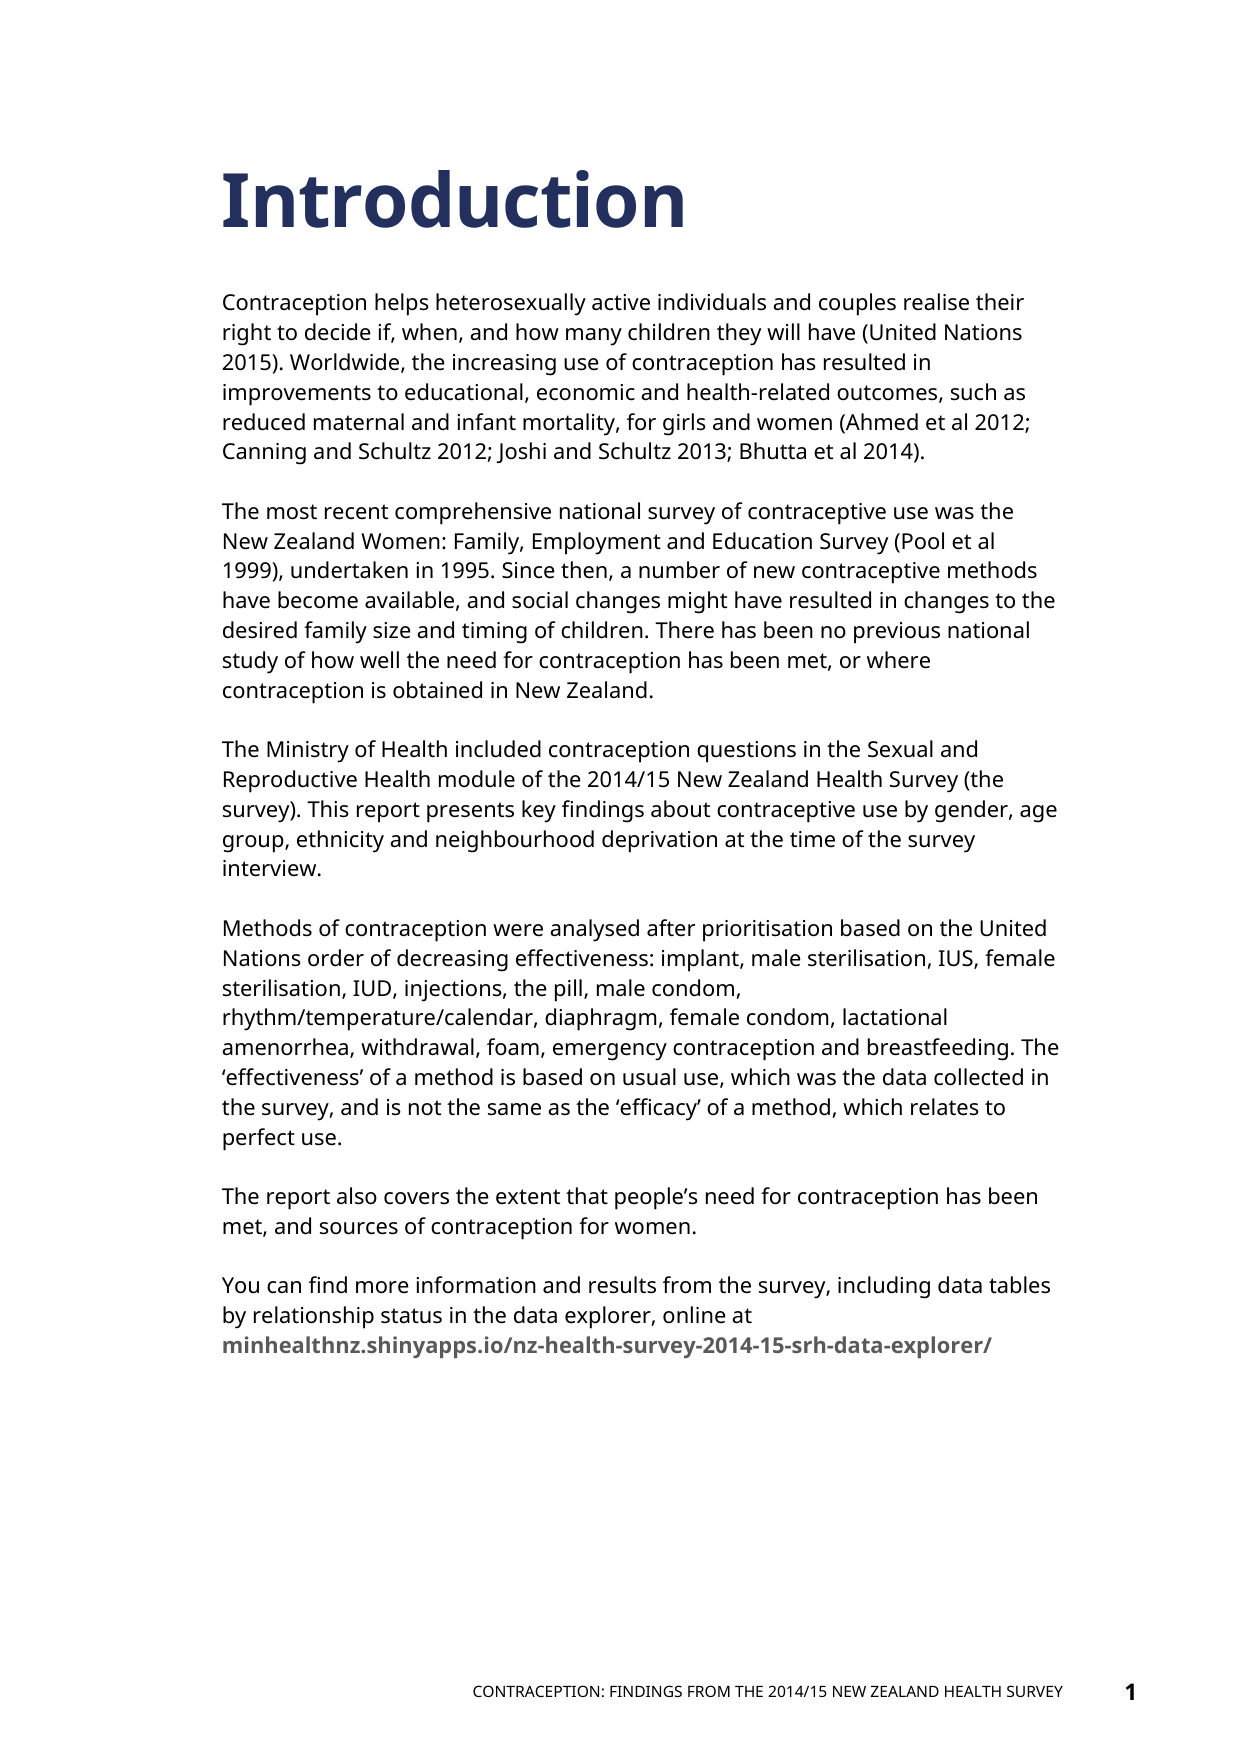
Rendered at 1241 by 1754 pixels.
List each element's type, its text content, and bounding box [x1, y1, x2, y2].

text Contraception helps heterosexually active individuals and couples realise their right to decide if, when, and how many children they will have (United Nations 2015). Worldwide, the increasing use of contraception has resulted in improvements to educational, economic and health-related outcomes, such as reduced maternal and infant mortality, for girls and women (Ahmed et al 2012; Canning and Schultz 2012; Joshi and Schultz 2013; Bhutta et al 2014). [222, 287, 1063, 466]
text The Ministry of Health included contraception questions in the Sexual and Reproductive Health module of the 2014/15 New Zealand Health Survey (the survey). This report presents key findings about contraceptive use by gender, age group, ethnicity and neighbourhood deprivation at the time of the survey interview. [222, 734, 1063, 883]
text You can find more information and results from the survey, including data tables by relationship status in the data explorer, online at minhealthnz.shinyapps.io/nz-health-survey-2014-15-srh-data-explorer/ [222, 1271, 1063, 1360]
text The report also covers the extent that people’s need for contraception has been met, and sources of contraception for women. [222, 1181, 1063, 1241]
text The most recent comprehensive national survey of contraceptive use was the New Zealand Women: Family, Employment and Education Survey (Pool et al 1999), undertaken in 1995. Since then, a number of new contraceptive methods have become available, and social changes might have resulted in changes to the desired family size and timing of children. There has been no previous national study of how well the need for contraception has been met, or where contraception is obtained in New Zealand. [222, 496, 1063, 704]
text Methods of contraception were analysed after prioritisation based on the United Nations order of decreasing effectiveness: implant, male sterilisation, IUS, female sterilisation, IUD, injections, the pill, male condom, rhythm/temperature/calendar, diaphragm, female condom, lactational amenorrhea, withdrawal, foam, emergency contraception and breastfeeding. The ‘effectiveness’ of a method is based on usual use, which was the data collected in the survey, and is not the same as the ‘efficacy’ of a method, which relates to perfect use. [222, 913, 1063, 1151]
subtitle Introduction [222, 148, 1063, 250]
